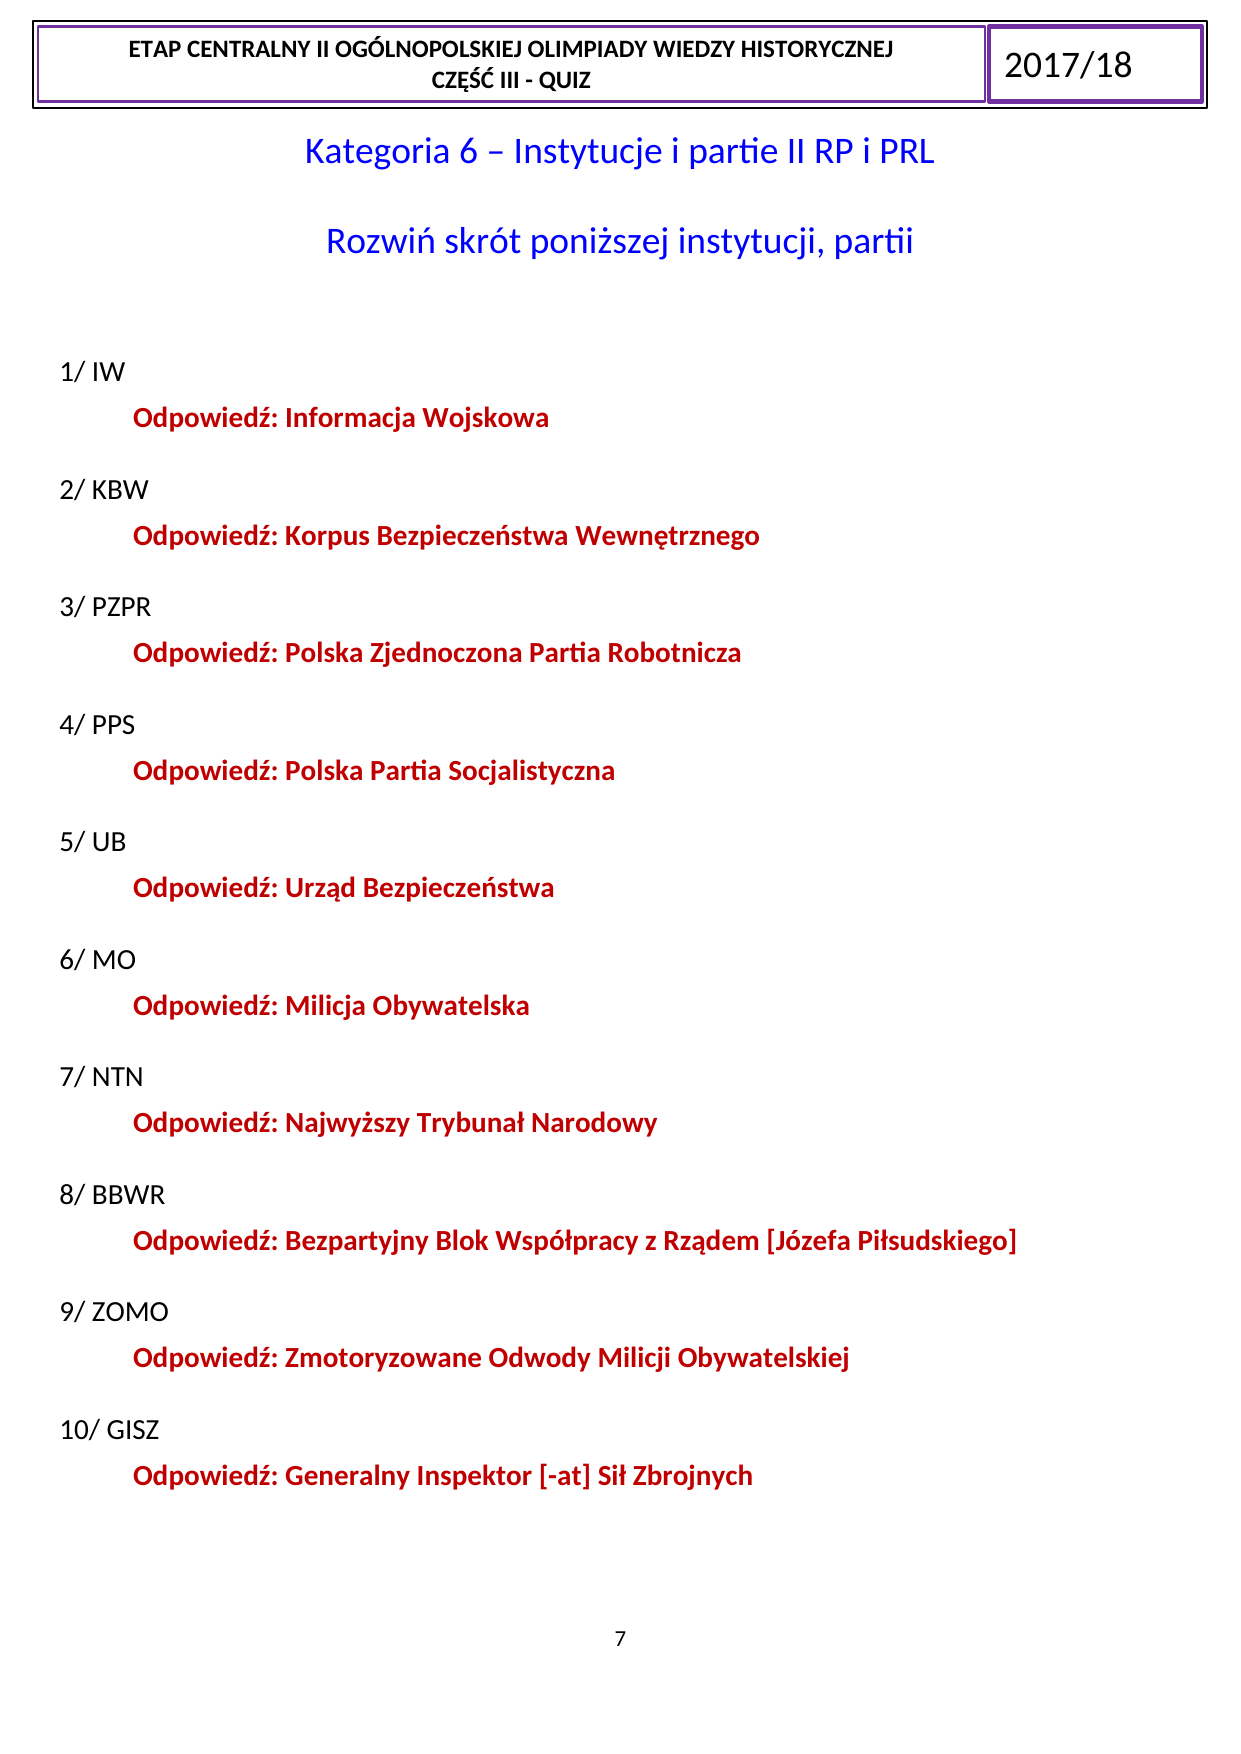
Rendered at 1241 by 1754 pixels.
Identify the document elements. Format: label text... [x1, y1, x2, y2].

text 10/ GISZ [59, 1411, 1181, 1446]
text Odpowiedź: Polska Partia Socjalistyczna [59, 752, 1181, 788]
text 7/ NTN [59, 1058, 1181, 1094]
text 1/ IW [59, 353, 1181, 389]
text Odpowiedź: Informacja Wojskowa [59, 399, 1181, 435]
text 6/ MO [59, 941, 1181, 976]
text 4/ PPS [59, 706, 1181, 741]
text Rozwiń skrót poniższej instytucji, partii [59, 217, 1181, 263]
text Odpowiedź: Bezpartyjny Blok Współpracy z Rządem [Józefa Piłsudskiego] [59, 1222, 1181, 1258]
text 9/ ZOMO [59, 1293, 1181, 1329]
text 2/ KBW [59, 471, 1181, 506]
text Odpowiedź: Milicja Obywatelska [59, 987, 1181, 1023]
text Odpowiedź: Generalny Inspektor [-at] Sił Zbrojnych [59, 1457, 1181, 1493]
text 3/ PZPR [59, 588, 1181, 624]
text Kategoria 6 – Instytucje i partie II RP i PRL [59, 127, 1181, 172]
text 5/ UB [59, 823, 1181, 859]
text Odpowiedź: Korpus Bezpieczeństwa Wewnętrznego [59, 517, 1181, 553]
text Odpowiedź: Najwyższy Trybunał Narodowy [59, 1104, 1181, 1140]
text Odpowiedź: Zmotoryzowane Odwody Milicji Obywatelskiej [59, 1339, 1181, 1375]
text Odpowiedź: Polska Zjednoczona Partia Robotnicza [59, 634, 1181, 670]
text 8/ BBWR [59, 1176, 1181, 1211]
text Odpowiedź: Urząd Bezpieczeństwa [59, 869, 1181, 905]
